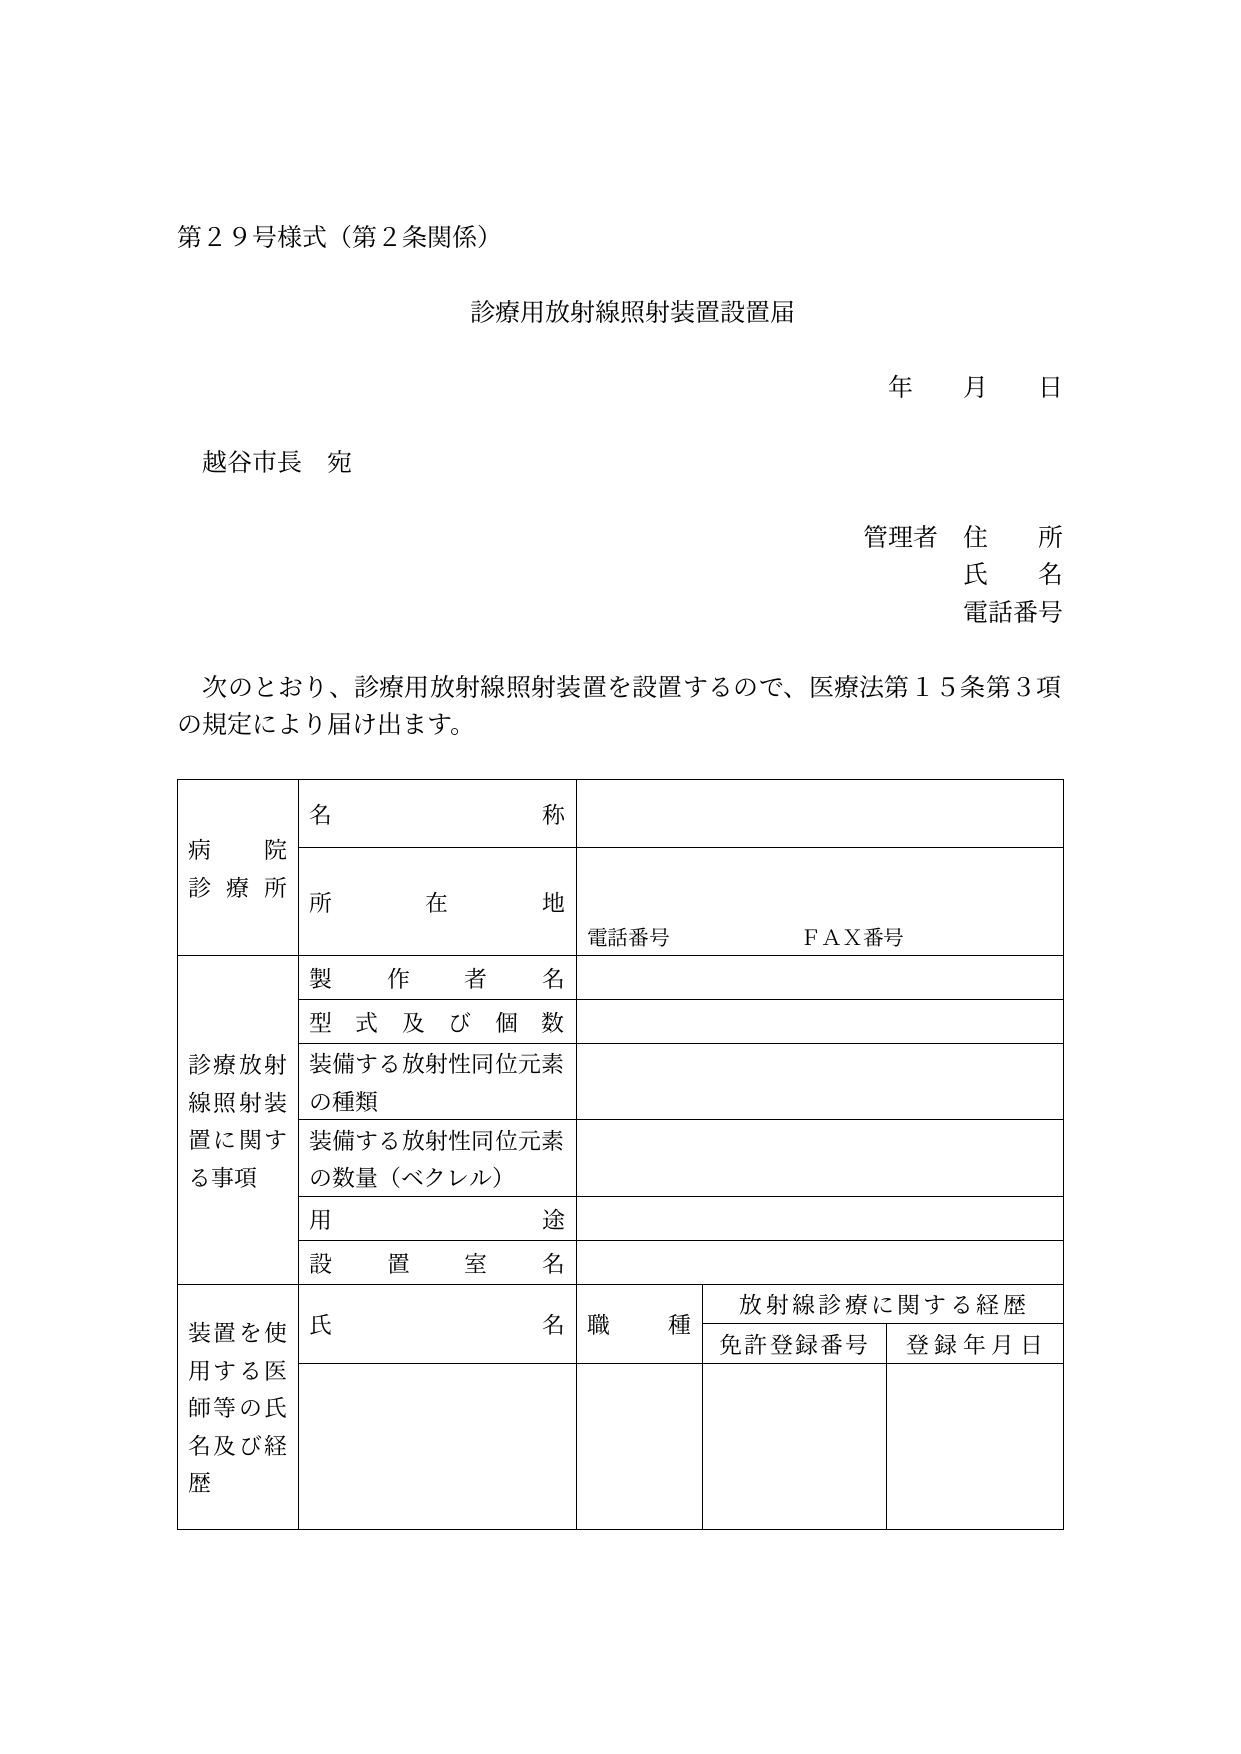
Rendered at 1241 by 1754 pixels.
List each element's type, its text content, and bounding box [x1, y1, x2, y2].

table_cell [577, 1120, 1063, 1196]
table_header 名称 [299, 780, 576, 847]
text 年 月 日 [177, 367, 1063, 404]
text 次のとおり、診療用放射線照射装置を設置するので、医療法第１５条第３項の規定により届け出ます。 [177, 667, 1063, 742]
text 越谷市長 宛 [177, 442, 1063, 479]
table_cell 免許登録番号 [703, 1324, 886, 1363]
table_header 病院 診療所 [178, 780, 298, 955]
table_cell [577, 1197, 1063, 1240]
table_cell 電話番号 ＦＡＸ番号 [577, 848, 1063, 955]
table_cell [887, 1364, 1063, 1529]
table_cell 装置を使用する医師等の氏名及び経歴 [178, 1285, 298, 1529]
table_cell [577, 1000, 1063, 1043]
table_cell 職種 [577, 1285, 702, 1363]
text 管理者 住 所 [177, 517, 1063, 554]
table_cell 氏名 [299, 1285, 576, 1363]
table_cell 製作者名 [299, 956, 576, 999]
table_cell 型式及び個数 [299, 1000, 576, 1043]
text 電話番号 [177, 592, 1063, 629]
table_cell 用途 [299, 1197, 576, 1240]
table_header [577, 780, 1063, 847]
table_cell [299, 1364, 576, 1529]
table_cell [577, 1044, 1063, 1119]
text 第２９号様式（第２条関係） [177, 217, 1063, 254]
table_cell 放射線診療に関する経歴 [703, 1285, 1063, 1323]
text 診療用放射線照射装置設置届 [177, 292, 1063, 329]
text 氏 名 [177, 554, 1063, 592]
table_cell [703, 1364, 886, 1529]
table_cell 診療放射線照射装置に関する事項 [178, 956, 298, 1283]
table_cell 装備する放射性同位元素の数量（ベクレル） [299, 1120, 576, 1196]
table_cell [577, 1364, 702, 1529]
table_cell 登録年月日 [887, 1324, 1063, 1363]
table_cell 設置室名 [299, 1241, 576, 1283]
table_cell 装備する放射性同位元素の種類 [299, 1044, 576, 1119]
table_cell [577, 1241, 1063, 1283]
table_cell 所在地 [299, 848, 576, 955]
table_cell [577, 956, 1063, 999]
